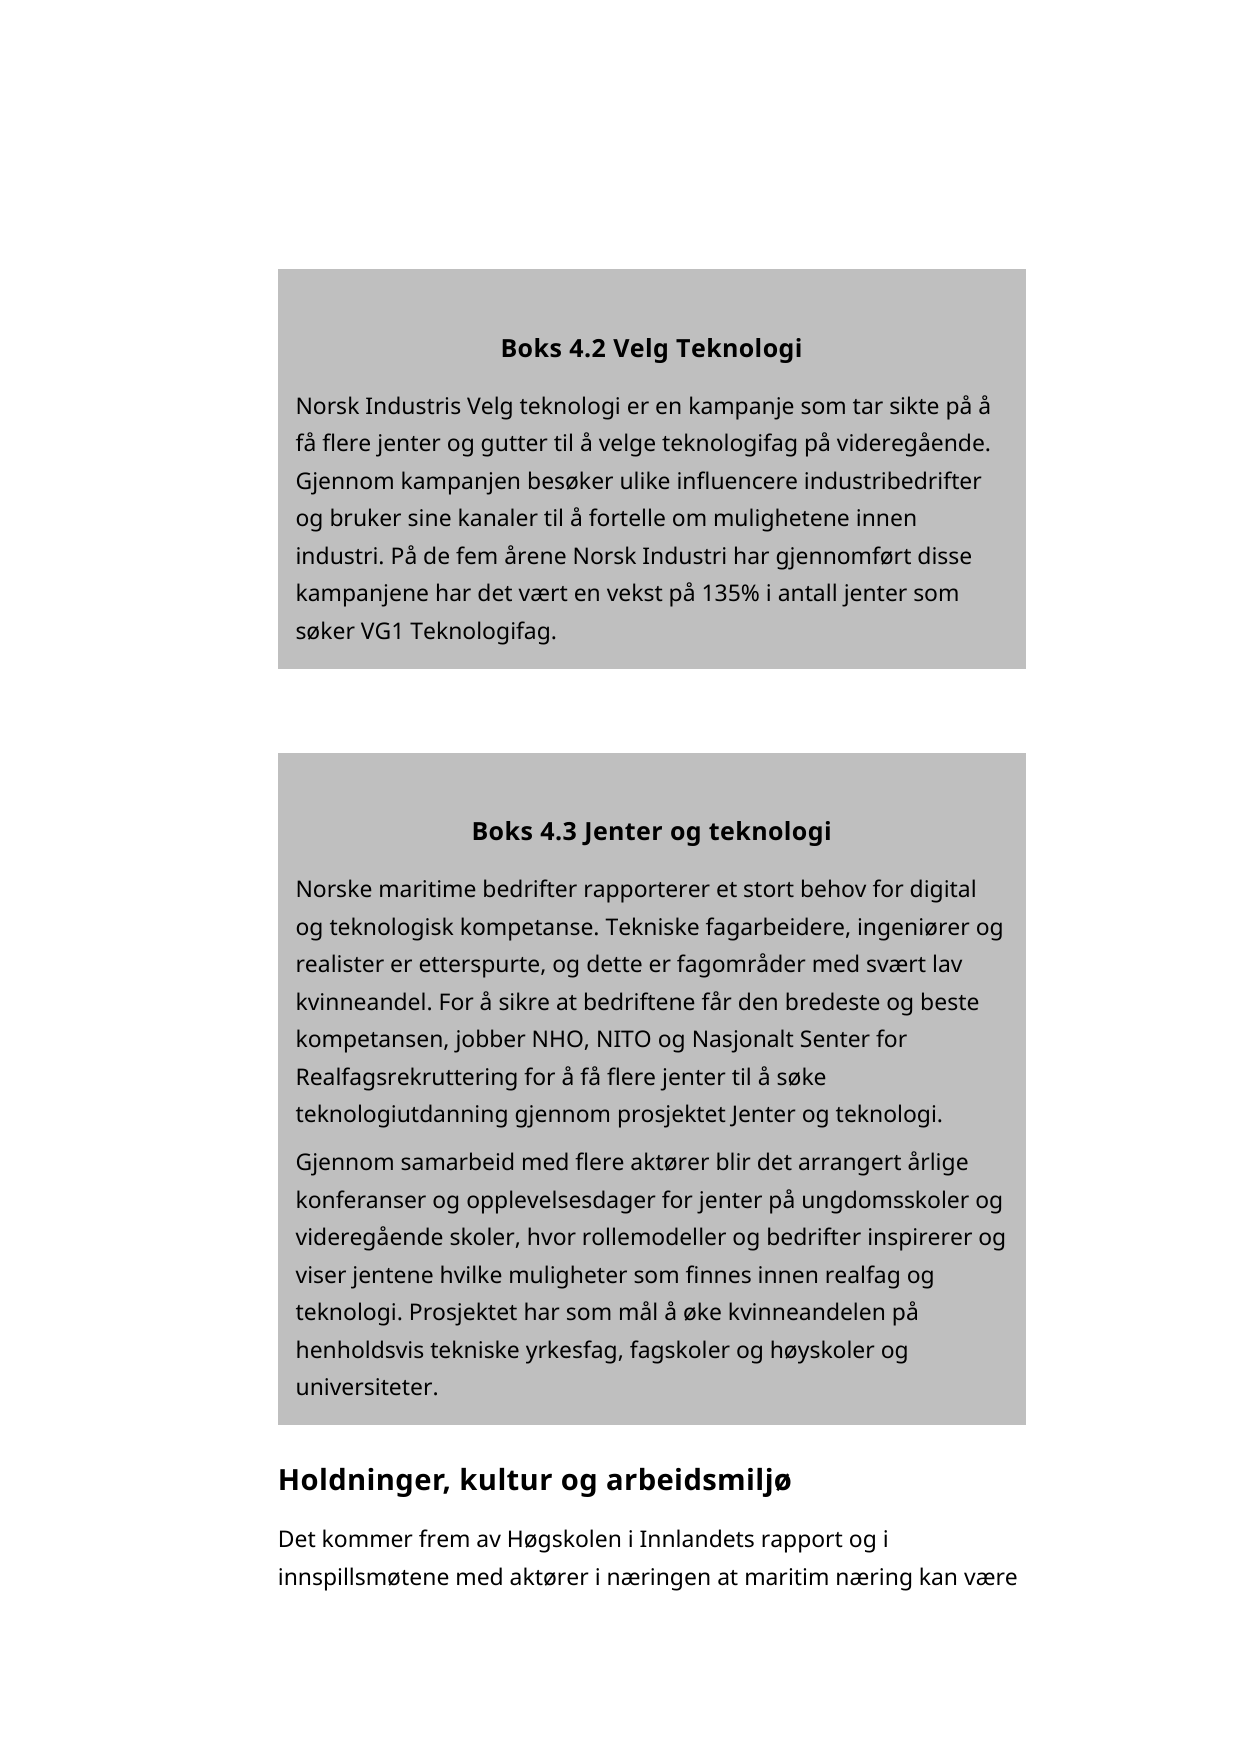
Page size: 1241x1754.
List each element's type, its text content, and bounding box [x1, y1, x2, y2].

text Holdninger, kultur og arbeidsmiljø [278, 1459, 1028, 1499]
table_header Velg Teknologi Norsk Industris Velg teknologi er en kampanje som tar sikte på å få flere jenter og gutter til å velge teknologifag på videregående. Gjennom kampanjen besøker ulike influencere industribedrifter og bruker sine kanaler til å fortelle om mulighetene innen industri. På de fem årene Norsk Industri har gjennomført disse kampanjene har det vært en vekst på 135% i antall jenter som søker VG1 Teknologifag. [278, 269, 1026, 669]
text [278, 1523, 1028, 1592]
table_header Jenter og teknologi Norske maritime bedrifter rapporterer et stort behov for digital og teknologisk kompetanse. Tekniske fagarbeidere, ingeniører og realister er etterspurte, og dette er fagområder med svært lav kvinneandel. For å sikre at bedriftene får den bredeste og beste kompetansen, jobber NHO, NITO og Nasjonalt Senter for Realfagsrekruttering for å få flere jenter til å søke teknologiutdanning gjennom prosjektet Jenter og teknologi. Gjennom samarbeid med flere aktører blir det arrangert årlige konferanser og opplevelsesdager for jenter på ungdomsskoler og videregående skoler, hvor rollemodeller og bedrifter inspirerer og viser jentene hvilke muligheter som finnes innen realfag og teknologi. Prosjektet har som mål å øke kvinneandelen på henholdsvis tekniske yrkesfag, fagskoler og høyskoler og universiteter. [278, 753, 1026, 1425]
